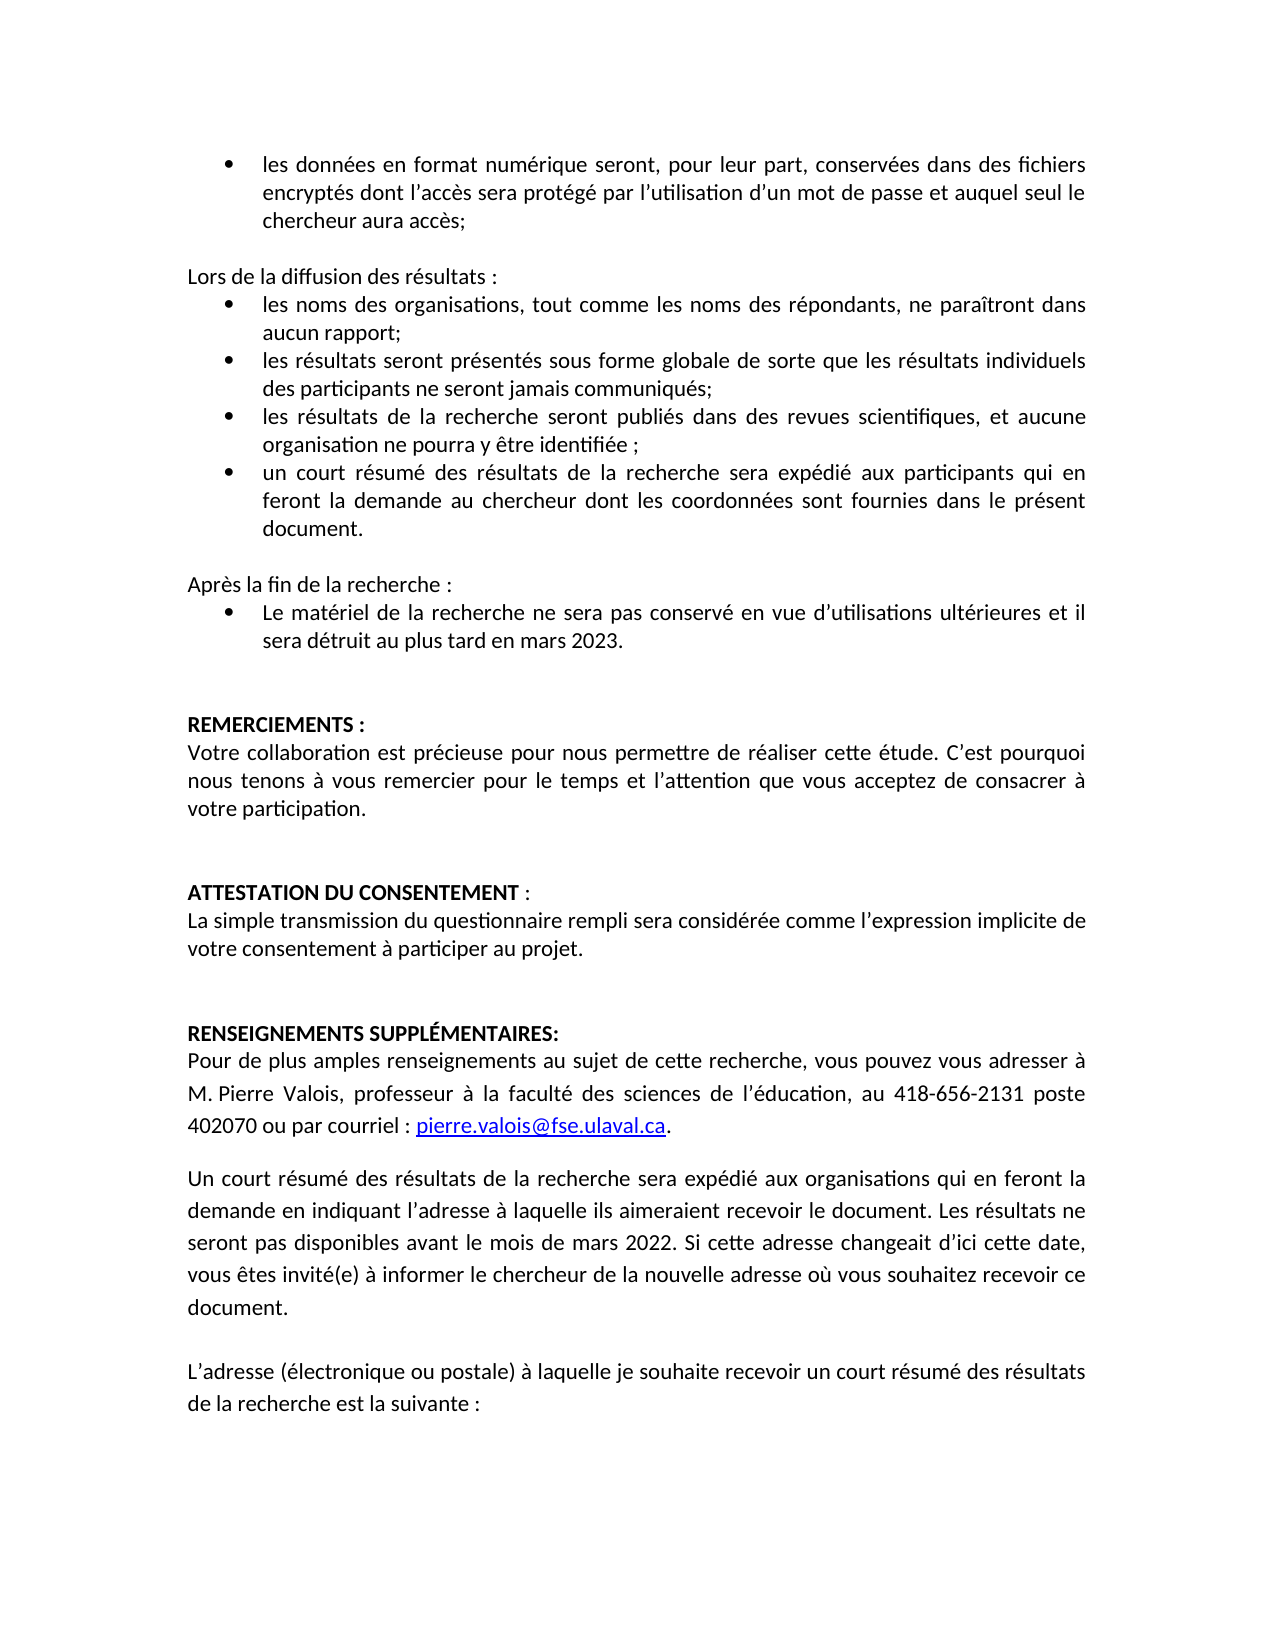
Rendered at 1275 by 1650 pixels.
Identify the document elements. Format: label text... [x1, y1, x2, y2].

text ATTESTATION DU CONSENTEMENT : [187, 878, 1087, 907]
list les résultats de la recherche seront publiés dans des revues scientifiques, et aucune organisation ne pourra y être identifiée ; [225, 402, 1087, 458]
text Pour de plus amples renseignements au sujet de cette recherche, vous pouvez vous adresser à M. Pierre Valois, professeur à la faculté des sciences de l’éducation, au 418-656-2131 poste 402070 ou par courriel : pierre.valois@fse.ulaval.ca. [187, 1047, 1087, 1139]
list Le matériel de la recherche ne sera pas conservé en vue d’utilisations ultérieures et il sera détruit au plus tard en mars 2023. [225, 598, 1087, 654]
list les données en format numérique seront, pour leur part, conservées dans des fichiers encryptés dont l’accès sera protégé par l’utilisation d’un mot de passe et auquel seul le chercheur aura accès; [225, 150, 1087, 234]
text Lors de la diffusion des résultats : [187, 262, 1087, 290]
text La simple transmission du questionnaire rempli sera considérée comme l’expression implicite de votre consentement à participer au projet. [187, 907, 1087, 963]
text Après la fin de la recherche : [187, 570, 1087, 598]
text REMERCIEMENTS : [187, 710, 1087, 738]
list un court résumé des résultats de la recherche sera expédié aux participants qui en feront la demande au chercheur dont les coordonnées sont fournies dans le présent document. [225, 458, 1087, 542]
list les noms des organisations, tout comme les noms des répondants, ne paraîtront dans aucun rapport; [225, 290, 1087, 346]
text L’adresse (électronique ou postale) à laquelle je souhaite recevoir un court résumé des résultats de la recherche est la suivante : [187, 1357, 1087, 1417]
text Votre collaboration est précieuse pour nous permettre de réaliser cette étude. C’est pourquoi nous tenons à vous remercier pour le temps et l’attention que vous acceptez de consacrer à votre participation. [187, 738, 1087, 822]
list les résultats seront présentés sous forme globale de sorte que les résultats individuels des participants ne seront jamais communiqués; [225, 346, 1087, 402]
text Un court résumé des résultats de la recherche sera expédié aux organisations qui en feront la demande en indiquant l’adresse à laquelle ils aimeraient recevoir le document. Les résultats ne seront pas disponibles avant le mois de mars 2022. Si cette adresse changeait d’ici cette date, vous êtes invité(e) à informer le chercheur de la nouvelle adresse où vous souhaitez recevoir ce document. [187, 1164, 1087, 1321]
text RENSEIGNEMENTS SUPPLÉMENTAIRES: [187, 1019, 1087, 1047]
